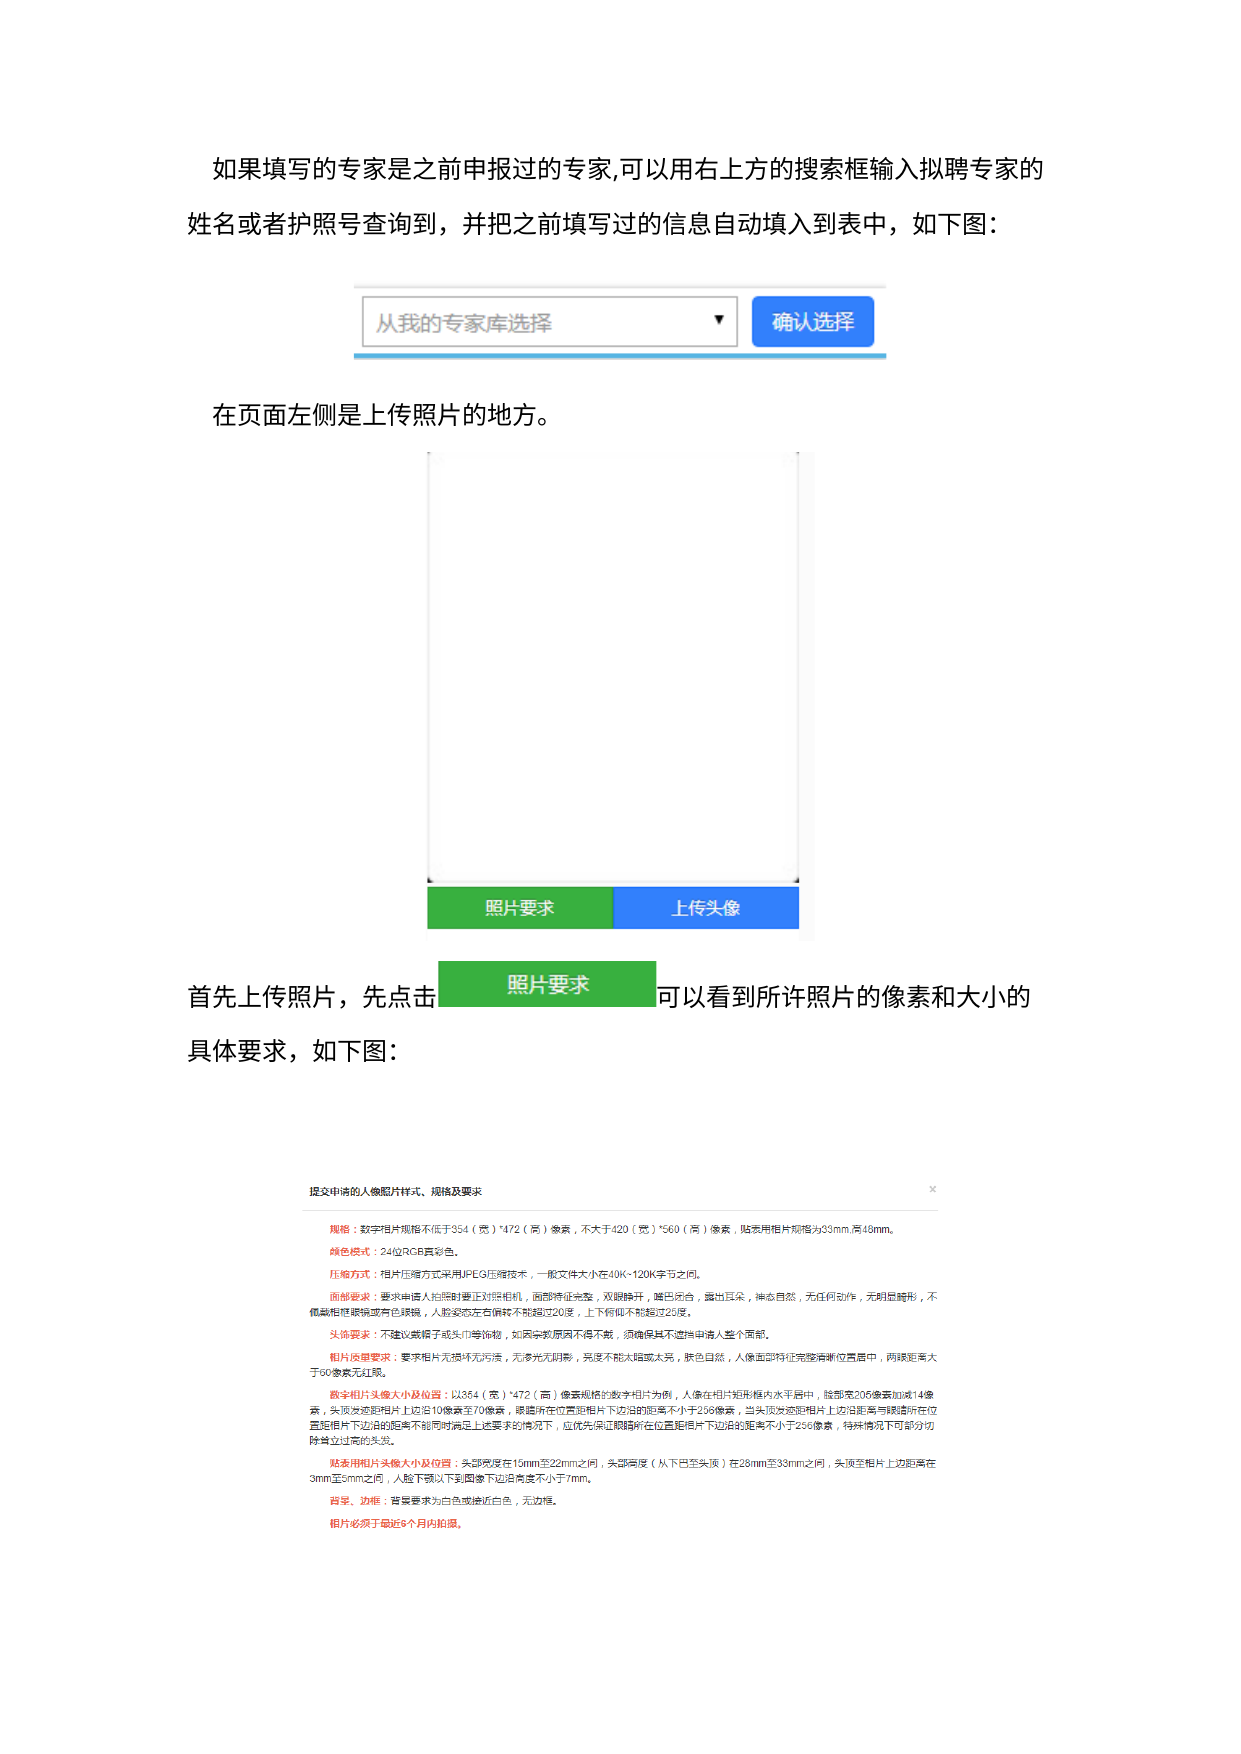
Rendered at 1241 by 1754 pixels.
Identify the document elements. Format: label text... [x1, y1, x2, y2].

picture [425, 452, 815, 941]
text 如果填写的专家是之前申报过的专家,可以用右上方的搜索框输入拟聘专家的姓名或者护照号查询到，并把之前填写过的信息自动填入到表中，如下图： [187, 150, 1053, 241]
picture [437, 961, 657, 1007]
text 首先上传照片，先点击可以看到所许照片的像素和大小的具体要求，如下图： [187, 961, 1053, 1068]
picture [353, 279, 887, 360]
text 在页面左侧是上传照片的地方。 [187, 396, 1053, 432]
picture [302, 1178, 939, 1531]
